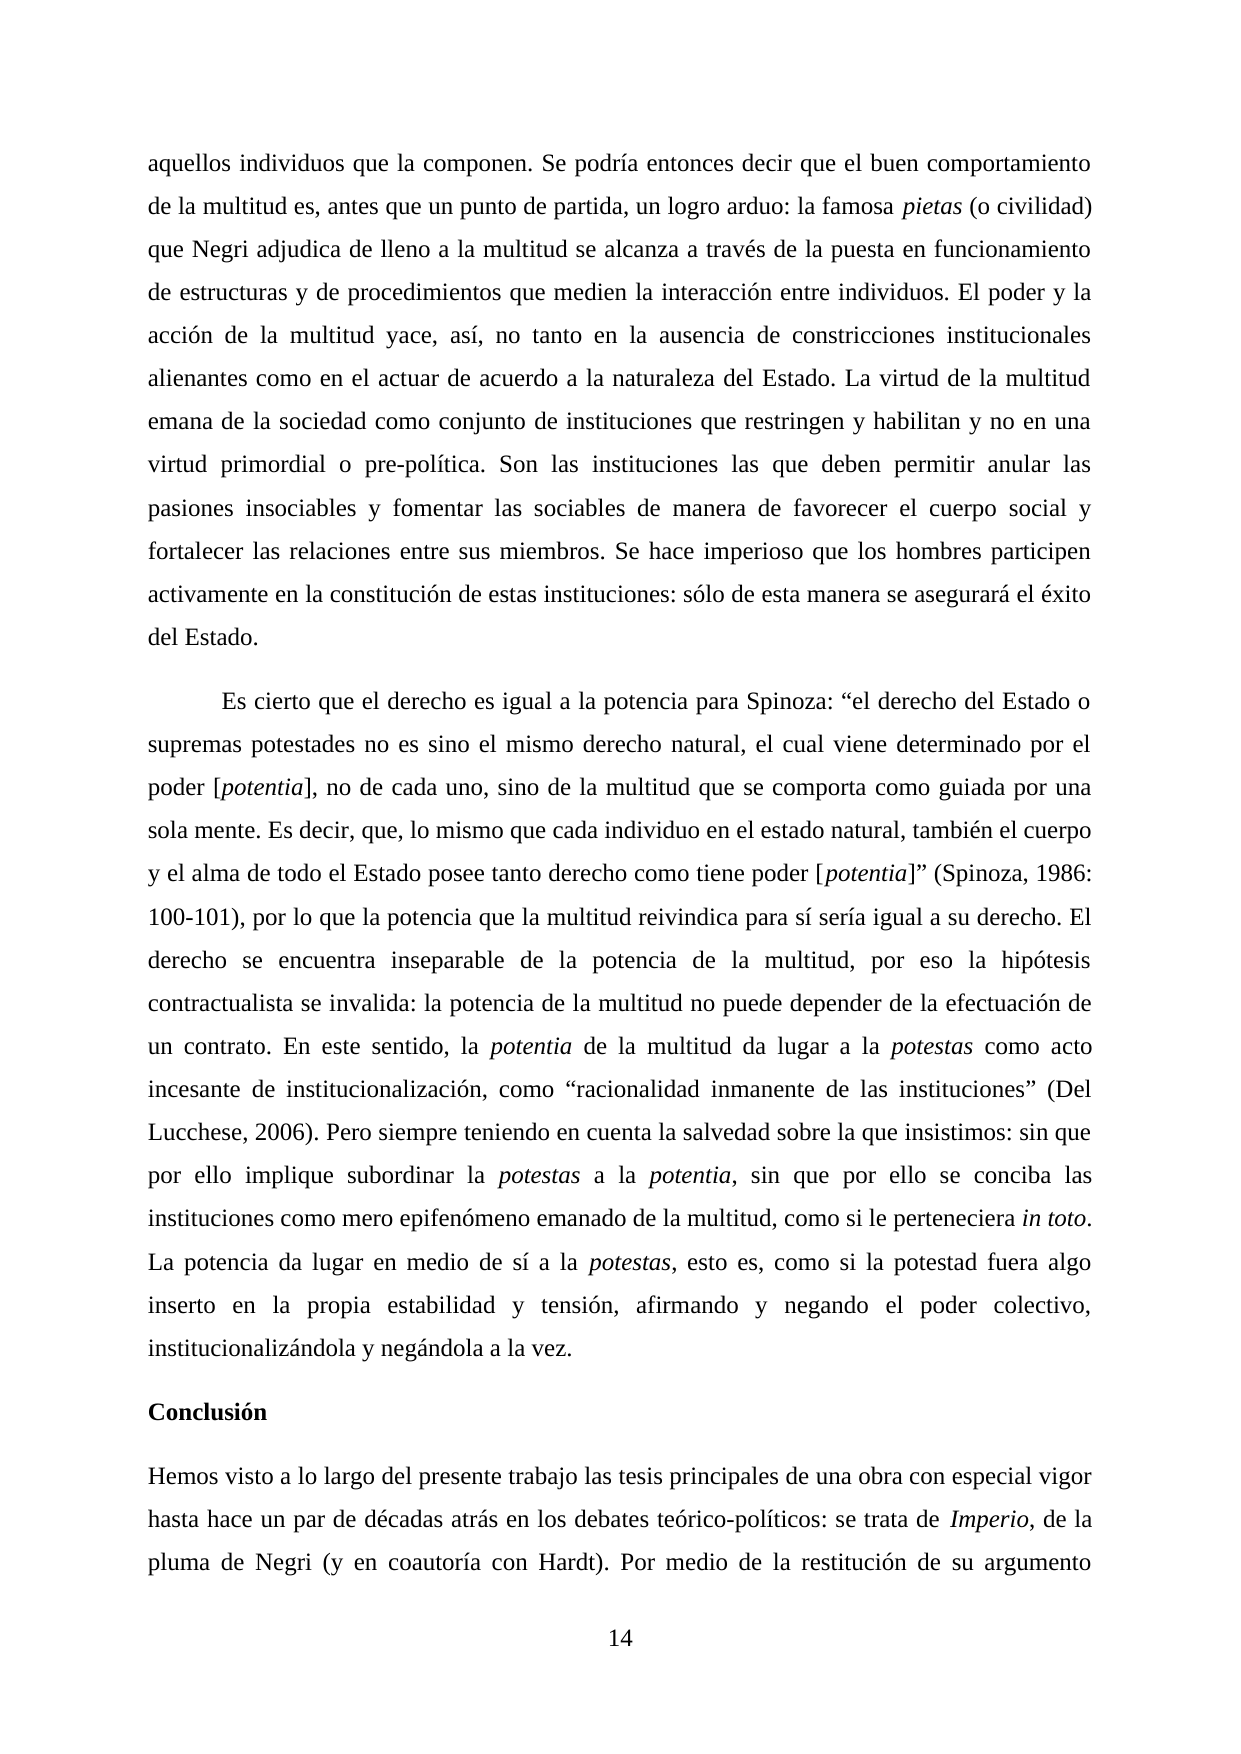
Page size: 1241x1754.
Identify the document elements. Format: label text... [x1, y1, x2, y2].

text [148, 1461, 1092, 1576]
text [148, 148, 1092, 651]
text Es cierto que el derecho es igual a la potencia para Spinoza: “el derecho del Estado o supremas potestades no es sino el mismo derecho natural, el cual viene determinado por el poder [potentia], no de cada uno, sino de la multitud que se comporta como guiada por una sola mente. Es decir, que, lo mismo que cada individuo en el estado natural, también el cuerpo y el alma de todo el Estado posee tanto derecho como tiene poder [potentia]” (Spinoza, 1986: 100-101), por lo que la potencia que la multitud reivindica para sí sería igual a su derecho. El derecho se encuentra inseparable de la potencia de la multitud, por eso la hipótesis contractualista se invalida: la potencia de la multitud no puede depender de la efectuación de un contrato. En este sentido, la potentia de la multitud da lugar a la potestas como acto incesante de institucionalización, como “racionalidad inmanente de las instituciones” (Del Lucchese, 2006). Pero siempre teniendo en cuenta la salvedad sobre la que insistimos: sin que por ello implique subordinar la potestas a la potentia, sin que por ello se conciba las instituciones como mero epifenómeno emanado de la multitud, como si le perteneciera in toto. La potencia da lugar en medio de sí a la potestas, esto es, como si la potestad fuera algo inserto en la propia estabilidad y tensión, afirmando y negando el poder colectivo, institucionalizándola y negándola a la vez. [148, 686, 1092, 1362]
text Conclusión [148, 1397, 1092, 1426]
